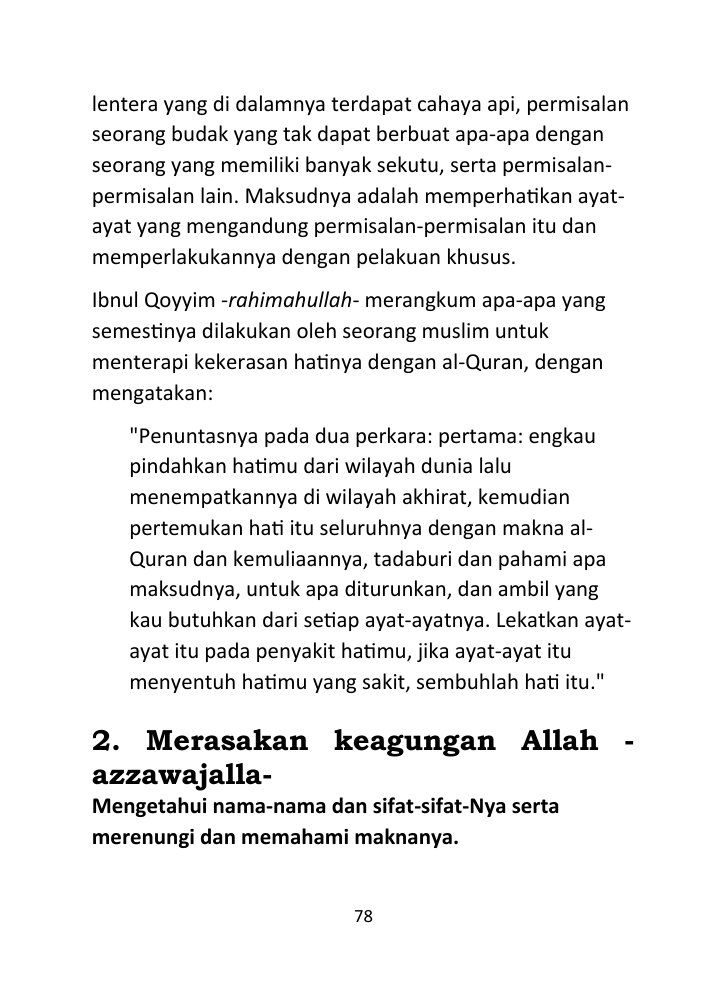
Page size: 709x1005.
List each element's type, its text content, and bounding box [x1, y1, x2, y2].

text Ibnul Qoyyim -rahimahullah- merangkum apa-apa yang semestinya dilakukan oleh seorang muslim untuk menterapi kekerasan hatinya dengan al-Quran, dengan mengatakan: [92, 286, 635, 406]
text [92, 89, 635, 270]
text Mengetahui nama-nama dan sifat-sifat-Nya serta merenungi dan memahami maknanya. [92, 791, 635, 850]
text 2. Merasakan keagungan Allah -azzawajalla- [92, 722, 635, 791]
text "Penuntasnya pada dua perkara: pertama: engkau pindahkan hatimu dari wilayah dunia lalu menempatkannya di wilayah akhirat, kemudian pertemukan hati itu seluruhnya dengan makna al-Quran dan kemuliaannya, tadaburi dan pahami apa maksudnya, untuk apa diturunkan, dan ambil yang kau butuhkan dari setiap ayat-ayatnya. Lekatkan ayat-ayat itu pada penyakit hatimu, jika ayat-ayat itu menyentuh hatimu yang sakit, sembuhlah hati itu." [129, 421, 635, 695]
